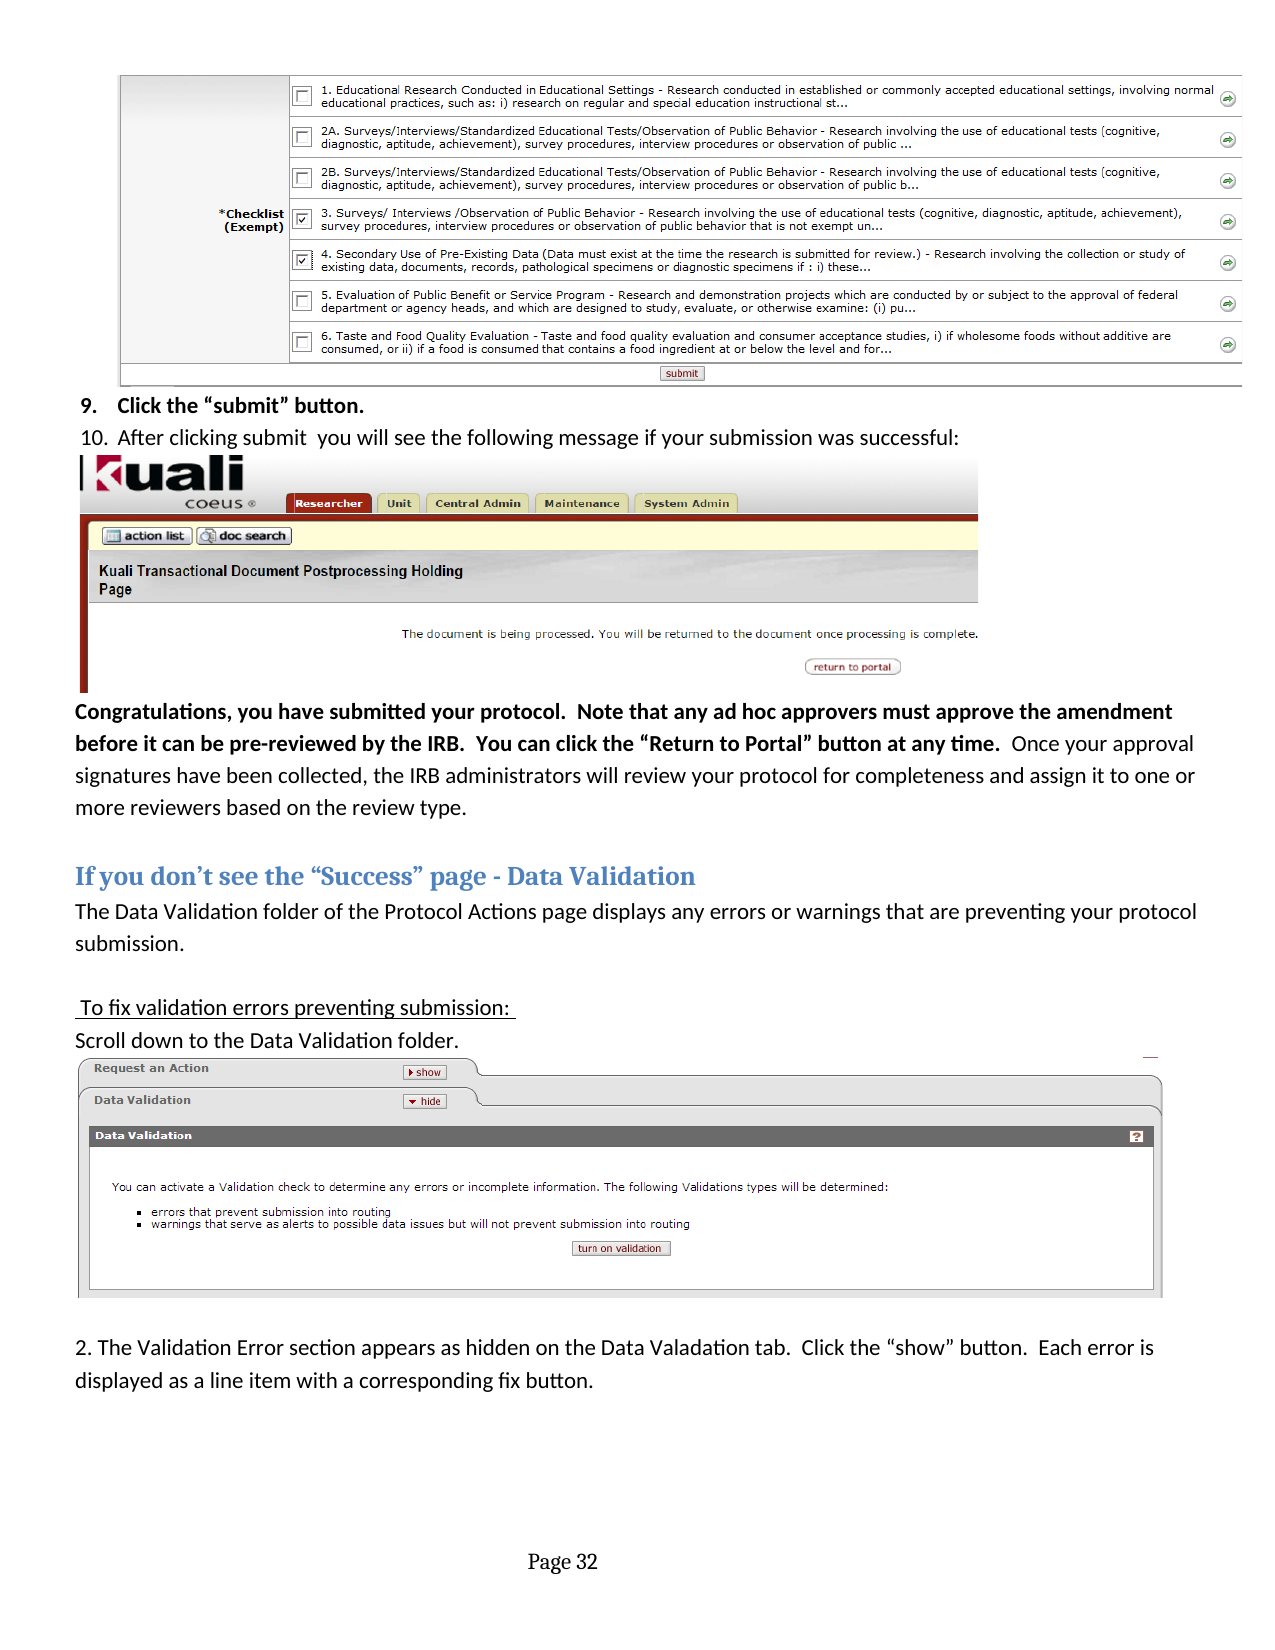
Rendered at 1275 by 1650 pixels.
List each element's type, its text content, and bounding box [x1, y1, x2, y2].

picture [117, 75, 1243, 387]
list Click the “submit” button. [80, 391, 1200, 419]
picture [79, 455, 979, 693]
picture [75, 1057, 1163, 1298]
text 2. The Validation Error section appears as hidden on the Data Valadation tab. Click the “show” button. Each error is displayed as a line item with a corresponding fix button. [75, 1333, 1200, 1394]
text The Data Validation folder of the Protocol Actions page displays any errors or warnings that are preventing your protocol submission. [75, 897, 1200, 989]
text To fix validation errors preventing submission: [75, 993, 1200, 1022]
text Scroll down to the Data Validation folder. [75, 1026, 1200, 1054]
text Congratulations, you have submitted your protocol. Note that any ad hoc approvers must approve the amendment before it can be pre-reviewed by the IRB. You can click the “Return to Portal” button at any time. Once your approval signatures have been collected, the IRB administrators will review your protocol for completeness and assign it to one or more reviewers based on the review type. [75, 697, 1200, 821]
list After clicking submit you will see the following message if your submission was successful: [80, 423, 1200, 451]
subtitle If you don’t see the “Success” page - Data Validation [75, 861, 1200, 892]
